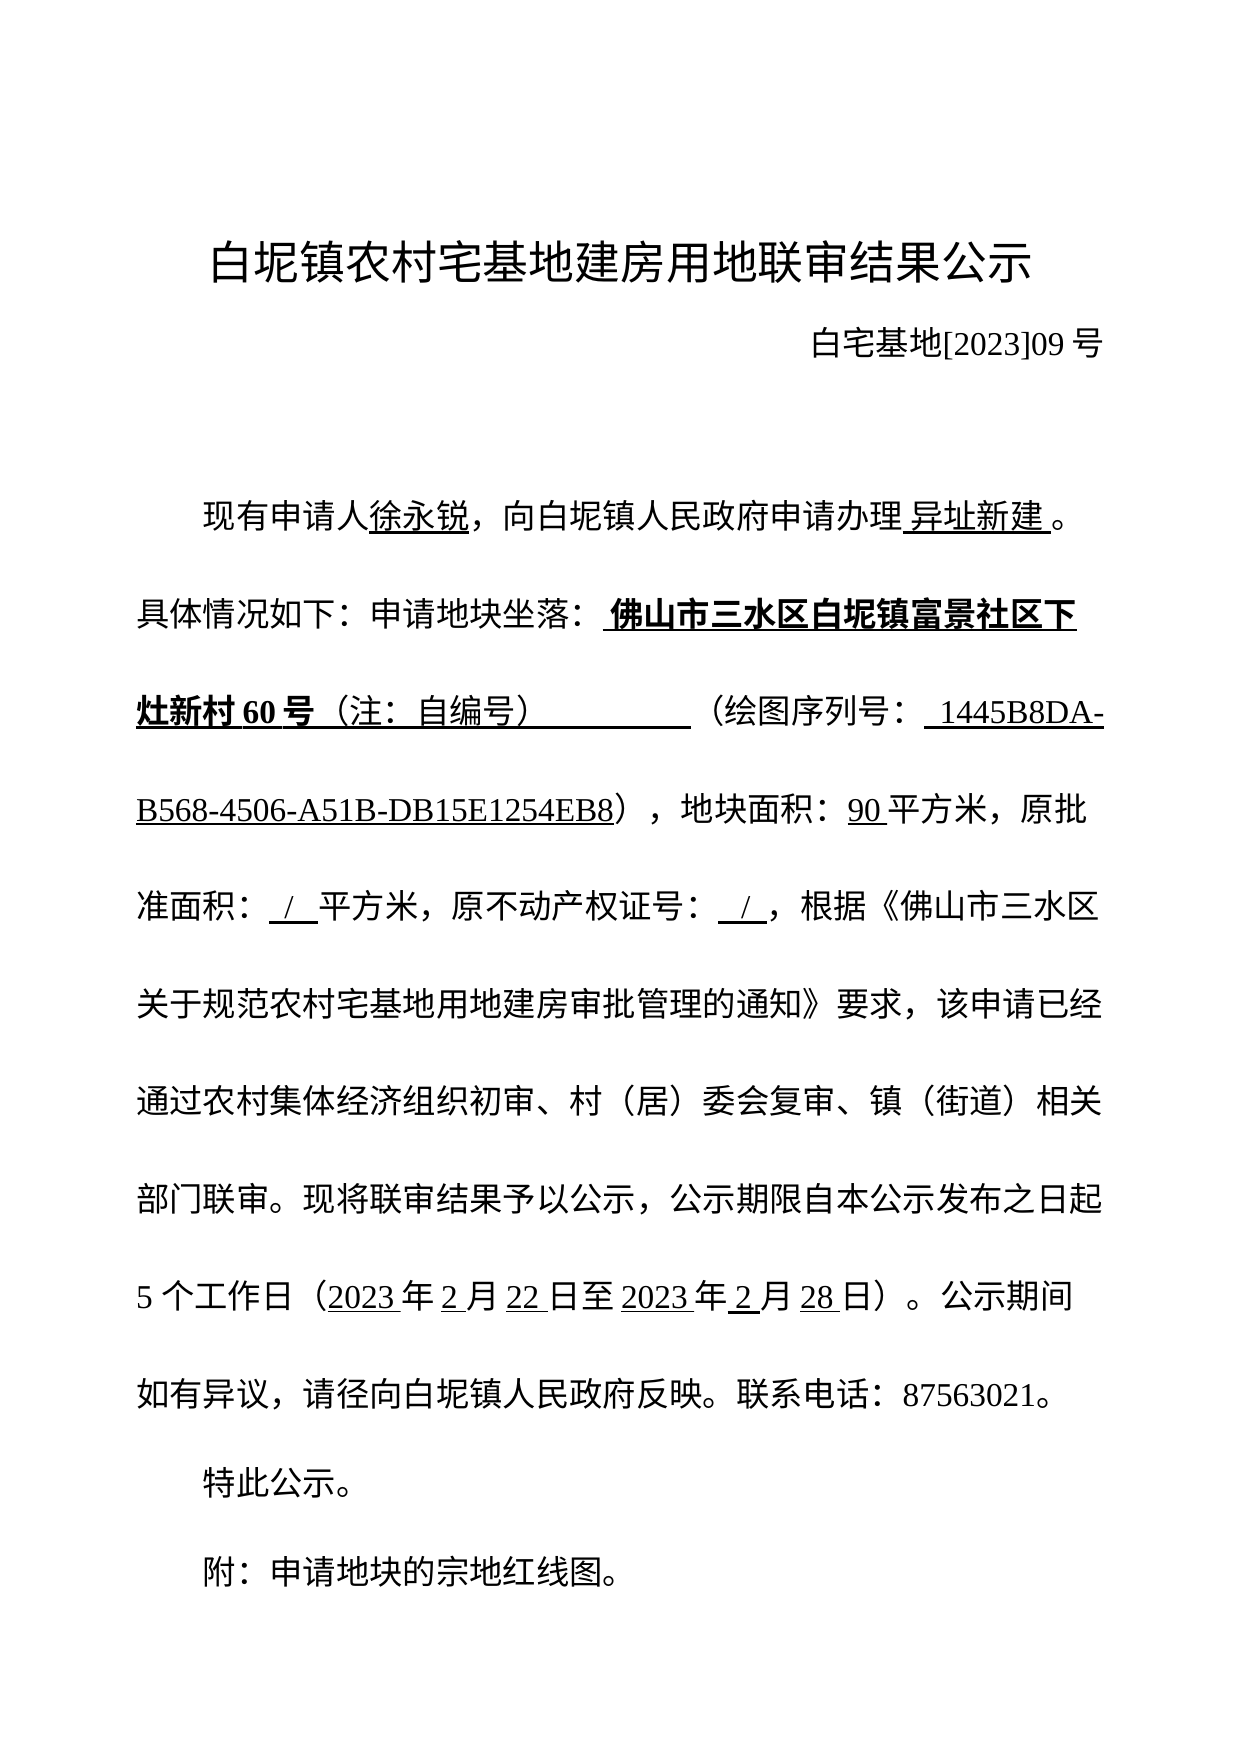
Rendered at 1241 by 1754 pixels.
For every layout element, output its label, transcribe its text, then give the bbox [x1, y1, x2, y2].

text 特此公示。 [136, 1448, 1104, 1513]
text 附：申请地块的宗地红线图。 [136, 1537, 1104, 1602]
text 现有申请人徐永锐，向白坭镇人民政府申请办理 异址新建 。具体情况如下：申请地块坐落： 佛山市三水区白坭镇富景社区下灶新村60号（注：自编号） （绘图序列号： 1445B8DA-B568-4506-A51B-DB15E1254EB8），地块面积：90平方米，原批准面积： / 平方米，原不动产权证号： / ，根据《佛山市三水区关于规范农村宅基地用地建房审批管理的通知》要求，该申请已经通过农村集体经济组织初审、村（居）委会复审、镇（街道）相关部门联审。现将联审结果予以公示，公示期限自本公示发布之日起 5 个工作日（2023年2 月22 日至2023年 2 月28日）。公示期间如有异议，请径向白坭镇人民政府反映。联系电话：87563021。 [136, 481, 1104, 1424]
text 白宅基地[2023]09号 [136, 308, 1104, 373]
text 白坭镇农村宅基地建房用地联审结果公示 [136, 211, 1104, 308]
